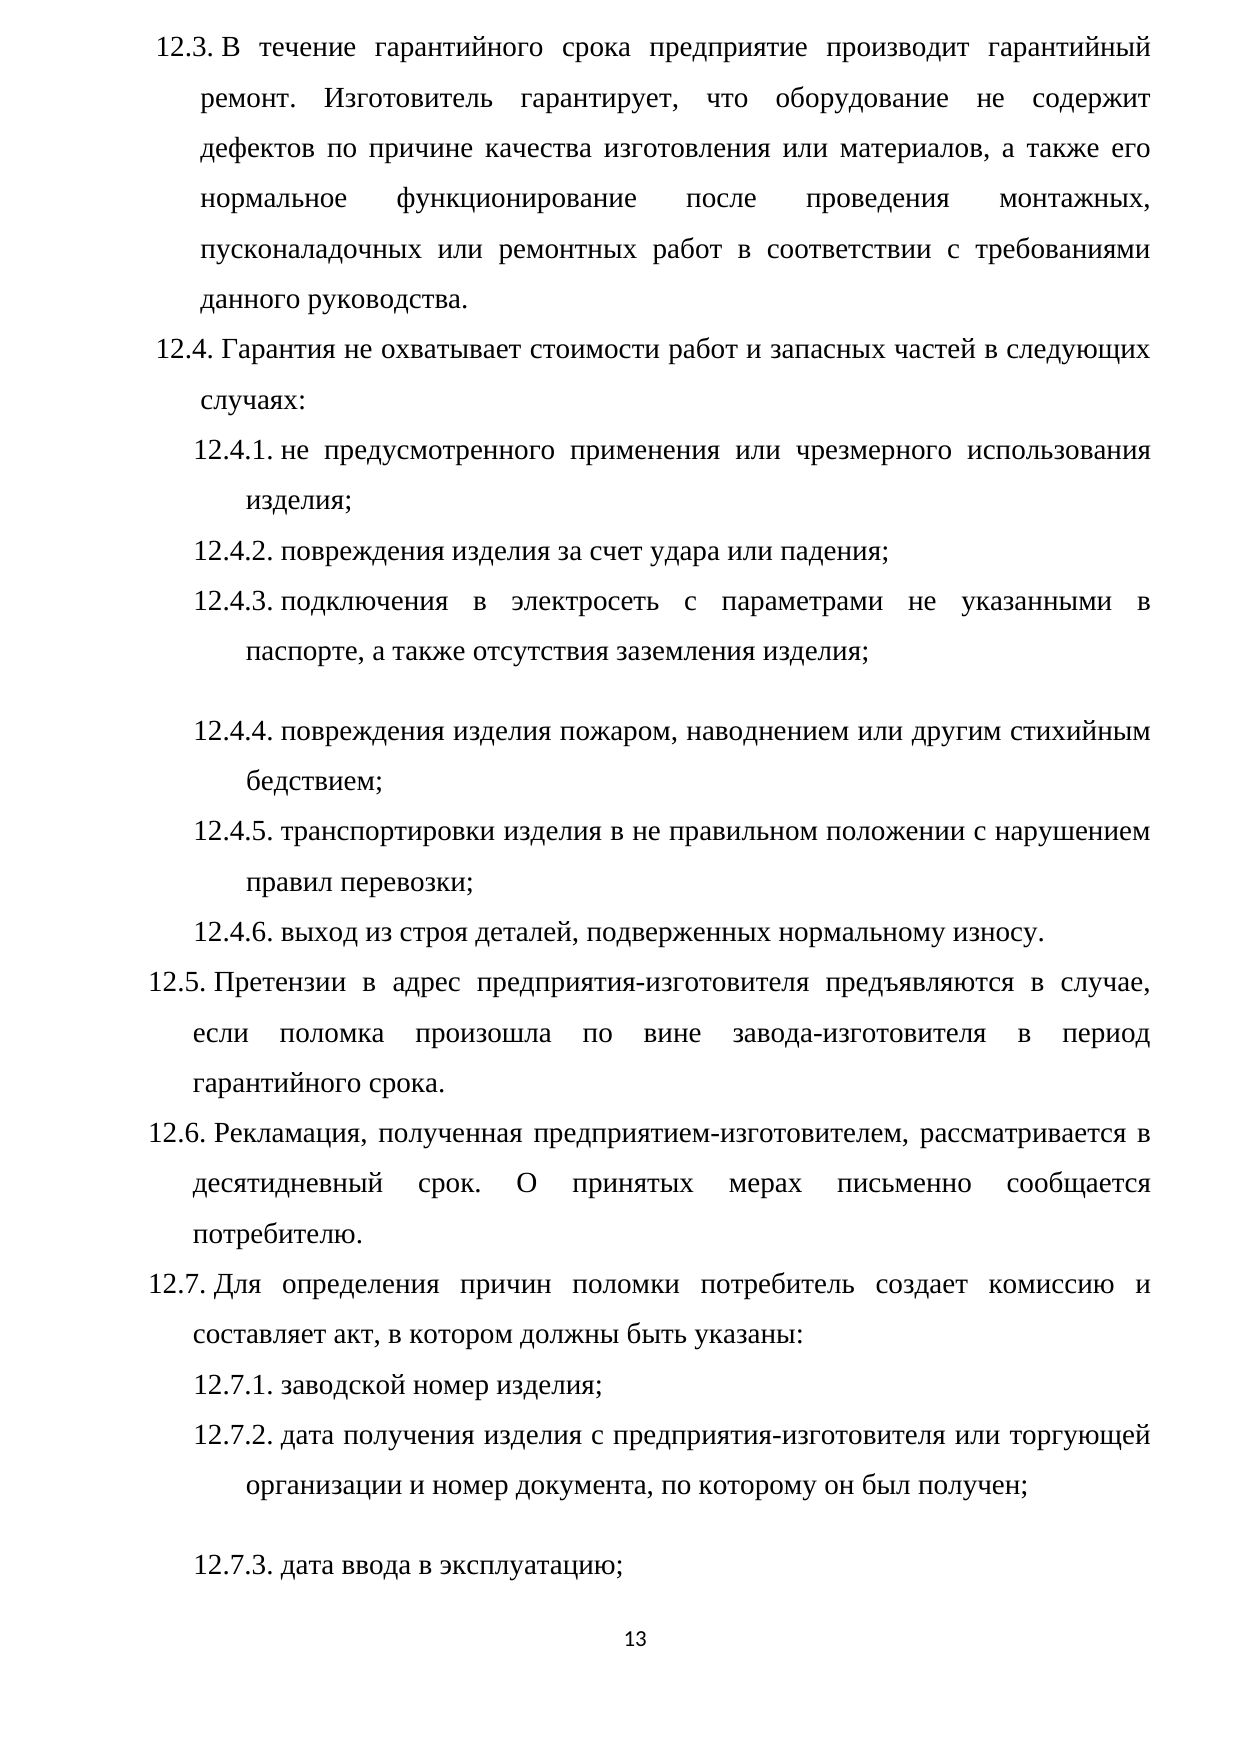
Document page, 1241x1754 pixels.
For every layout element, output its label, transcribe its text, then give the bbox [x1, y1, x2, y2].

list В течение гарантийного срока предприятие производит гарантийный ремонт. Изготовитель гарантирует, что оборудование не содержит дефектов по причине качества изготовления или материалов, а также его нормальное функционирование после проведения монтажных, пусконаладочных или ремонтных работ в соответствии с требованиями данного руководства. [155, 231, 1152, 516]
list транспортировки изделия в не правильном положении с нарушением правил перевозки; [193, 1073, 1152, 1157]
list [155, 29, 1152, 113]
list повреждения изделия пожаром, наводнением или другим стихийным бедствием; [193, 943, 1152, 1027]
list повреждения изделия за счет удара или падения; [193, 734, 1152, 767]
list Гарантийный срок хранения 6 месяцев со дня продажи. Гарантийный срок эксплуатации 12 месяцев со дня продажи. [155, 130, 1152, 214]
list Претензии в адрес предприятия-изготовителя предъявляются в случае, если поломка произошла по вине завода-изготовителя в период гарантийного срока. [148, 1253, 1152, 1387]
list выход из строя деталей, подверженных нормальному износу. [193, 1203, 1152, 1236]
list не предусмотренного применения или чрезмерного использования изделия; [193, 633, 1152, 717]
list Гарантия не охватывает стоимости работ и запасных частей в следующих случаях: [155, 533, 1152, 617]
list подключения в электросеть с параметрами не указанными в паспорте, а также отсутствия заземления изделия; [193, 813, 1152, 897]
list Рекламация, полученная предприятием-изготовителем, рассматривается в десятидневный срок. О принятых мерах письменно сообщается потребителю. [148, 1404, 1152, 1538]
